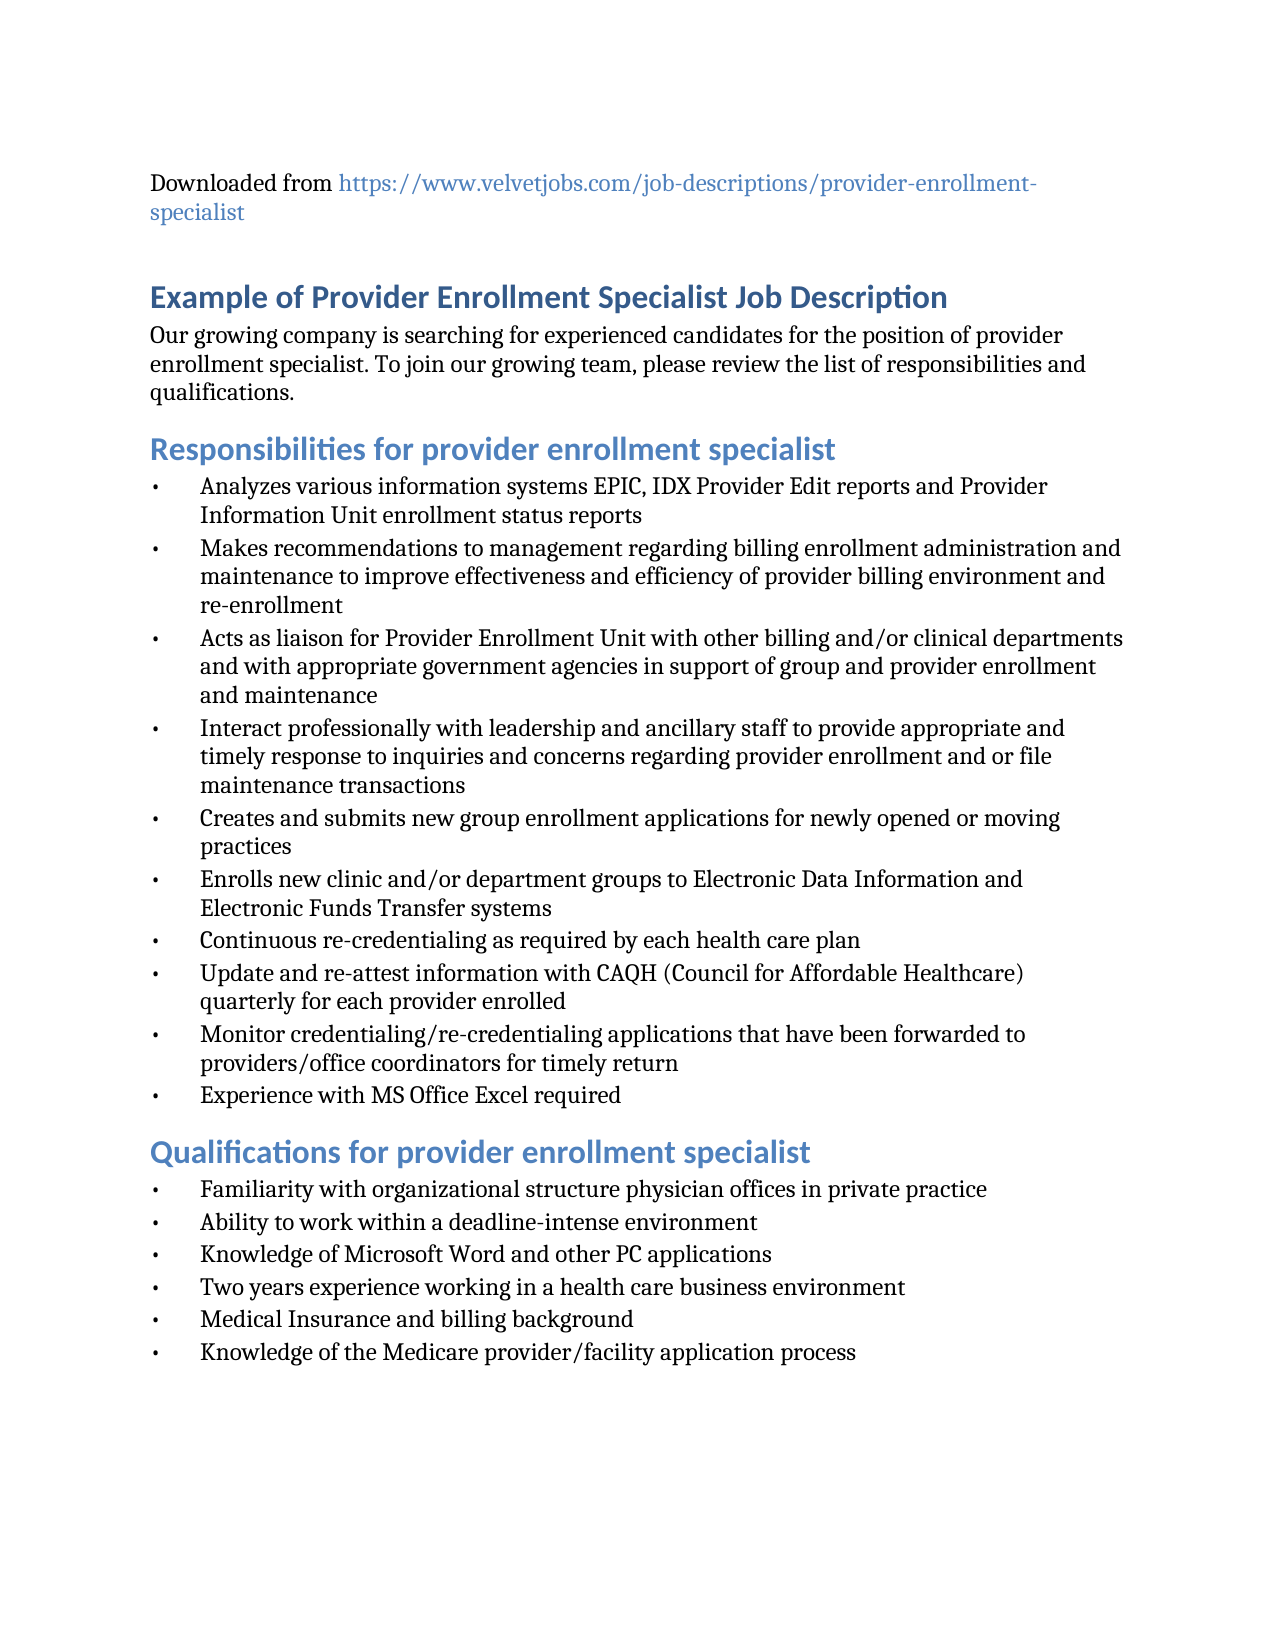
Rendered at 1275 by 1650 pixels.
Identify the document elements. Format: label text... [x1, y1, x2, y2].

list Enrolls new clinic and/or department groups to Electronic Data Information and Electronic Funds Transfer systems [150, 865, 1125, 922]
text Downloaded from https://www.velvetjobs.com/job-descriptions/provider-enrollment-specialist [150, 169, 1125, 226]
subtitle Responsibilities for provider enrollment specialist [150, 428, 1125, 468]
list Continuous re-credentialing as required by each health care plan [150, 926, 1125, 955]
list Medical Insurance and billing background [150, 1305, 1125, 1334]
list Update and re-attest information with CAQH (Council for Affordable Healthcare) quarterly for each provider enrolled [150, 958, 1125, 1016]
list Makes recommendations to management regarding billing enrollment administration and maintenance to improve effectiveness and efficiency of provider billing environment and re-enrollment [150, 533, 1125, 620]
list Analyzes various information systems EPIC, IDX Provider Edit reports and Provider Information Unit enrollment status reports [150, 472, 1125, 530]
subtitle Qualifications for provider enrollment specialist [150, 1131, 1125, 1171]
list Familiarity with organizational structure physician offices in private practice [150, 1175, 1125, 1204]
list Creates and submits new group enrollment applications for newly opened or moving practices [150, 803, 1125, 861]
list Acts as liaison for Provider Enrollment Unit with other billing and/or clinical departments and with appropriate government agencies in support of group and provider enrollment and maintenance [150, 623, 1125, 710]
list Knowledge of Microsoft Word and other PC applications [150, 1240, 1125, 1269]
list Interact professionally with leadership and ancillary staff to provide appropriate and timely response to inquiries and concerns regarding provider enrollment and or file maintenance transactions [150, 713, 1125, 800]
list Monitor credentialing/re-credentialing applications that have been forwarded to providers/office coordinators for timely return [150, 1020, 1125, 1077]
subtitle Example of Provider Enrollment Specialist Job Description [150, 276, 1125, 317]
list Experience with MS Office Excel required [150, 1081, 1125, 1110]
list Ability to work within a deadline-intense environment [150, 1208, 1125, 1236]
list Two years experience working in a health care business environment [150, 1273, 1125, 1301]
text Our growing company is searching for experienced candidates for the position of provider enrollment specialist. To join our growing team, please review the list of responsibilities and qualifications. [150, 321, 1125, 407]
list Knowledge of the Medicare provider/facility application process [150, 1338, 1125, 1366]
